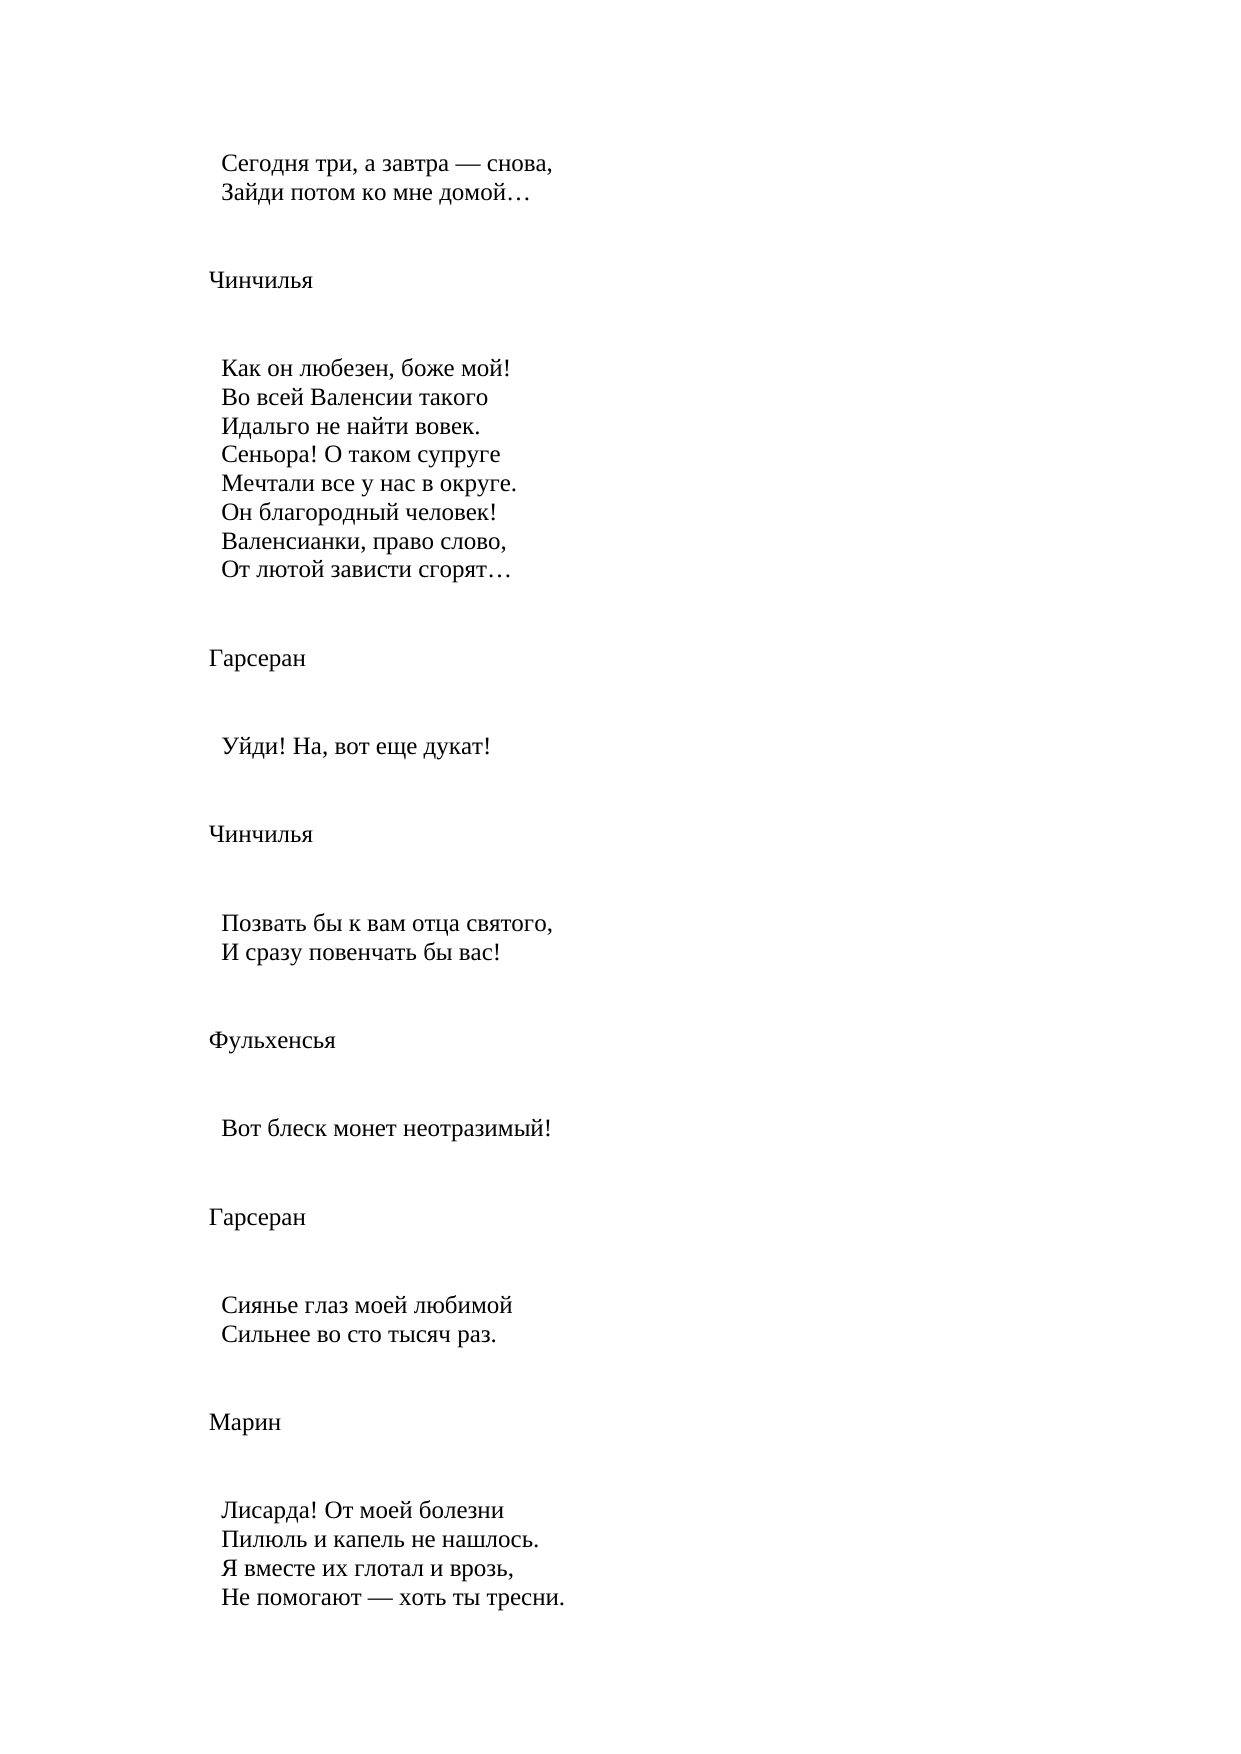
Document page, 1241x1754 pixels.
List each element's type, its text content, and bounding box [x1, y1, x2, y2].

text Фульхенсья [177, 1025, 1152, 1054]
text Чинчилья [177, 819, 1152, 848]
text Сильнее во сто тысяч раз. [177, 1319, 1152, 1347]
text Чинчилья [177, 265, 1152, 294]
text Зайди потом ко мне домой… [177, 177, 1152, 205]
text От лютой зависти сгорят… [177, 554, 1152, 583]
text Сегодня три, а завтра — снова, [177, 148, 1152, 177]
text Идальго не найти вовек. [177, 411, 1152, 439]
text Гарсеран [177, 643, 1152, 672]
text Позвать бы к вам отца святого, [177, 908, 1152, 937]
text Лисарда! От моей болезни [177, 1495, 1152, 1524]
text Не помогают — хоть ты тресни. [177, 1582, 1152, 1610]
text Он благородный человек! [177, 497, 1152, 526]
text Марин [177, 1407, 1152, 1436]
text Мечтали все у нас в округе. [177, 468, 1152, 497]
text Во всей Валенсии такого [177, 382, 1152, 411]
text Вот блеск монет неотразимый! [177, 1113, 1152, 1142]
text Уйди! На, вот еще дукат! [177, 731, 1152, 760]
text Как он любезен, боже мой! [177, 353, 1152, 382]
text Я вместе их глотал и врозь, [177, 1553, 1152, 1582]
text И сразу повенчать бы вас! [177, 937, 1152, 965]
text Гарсеран [177, 1202, 1152, 1230]
text Валенсианки, право слово, [177, 526, 1152, 554]
text Сиянье глаз моей любимой [177, 1290, 1152, 1319]
text Сеньора! О таком супруге [177, 439, 1152, 468]
text Пилюль и капель не нашлось. [177, 1524, 1152, 1553]
